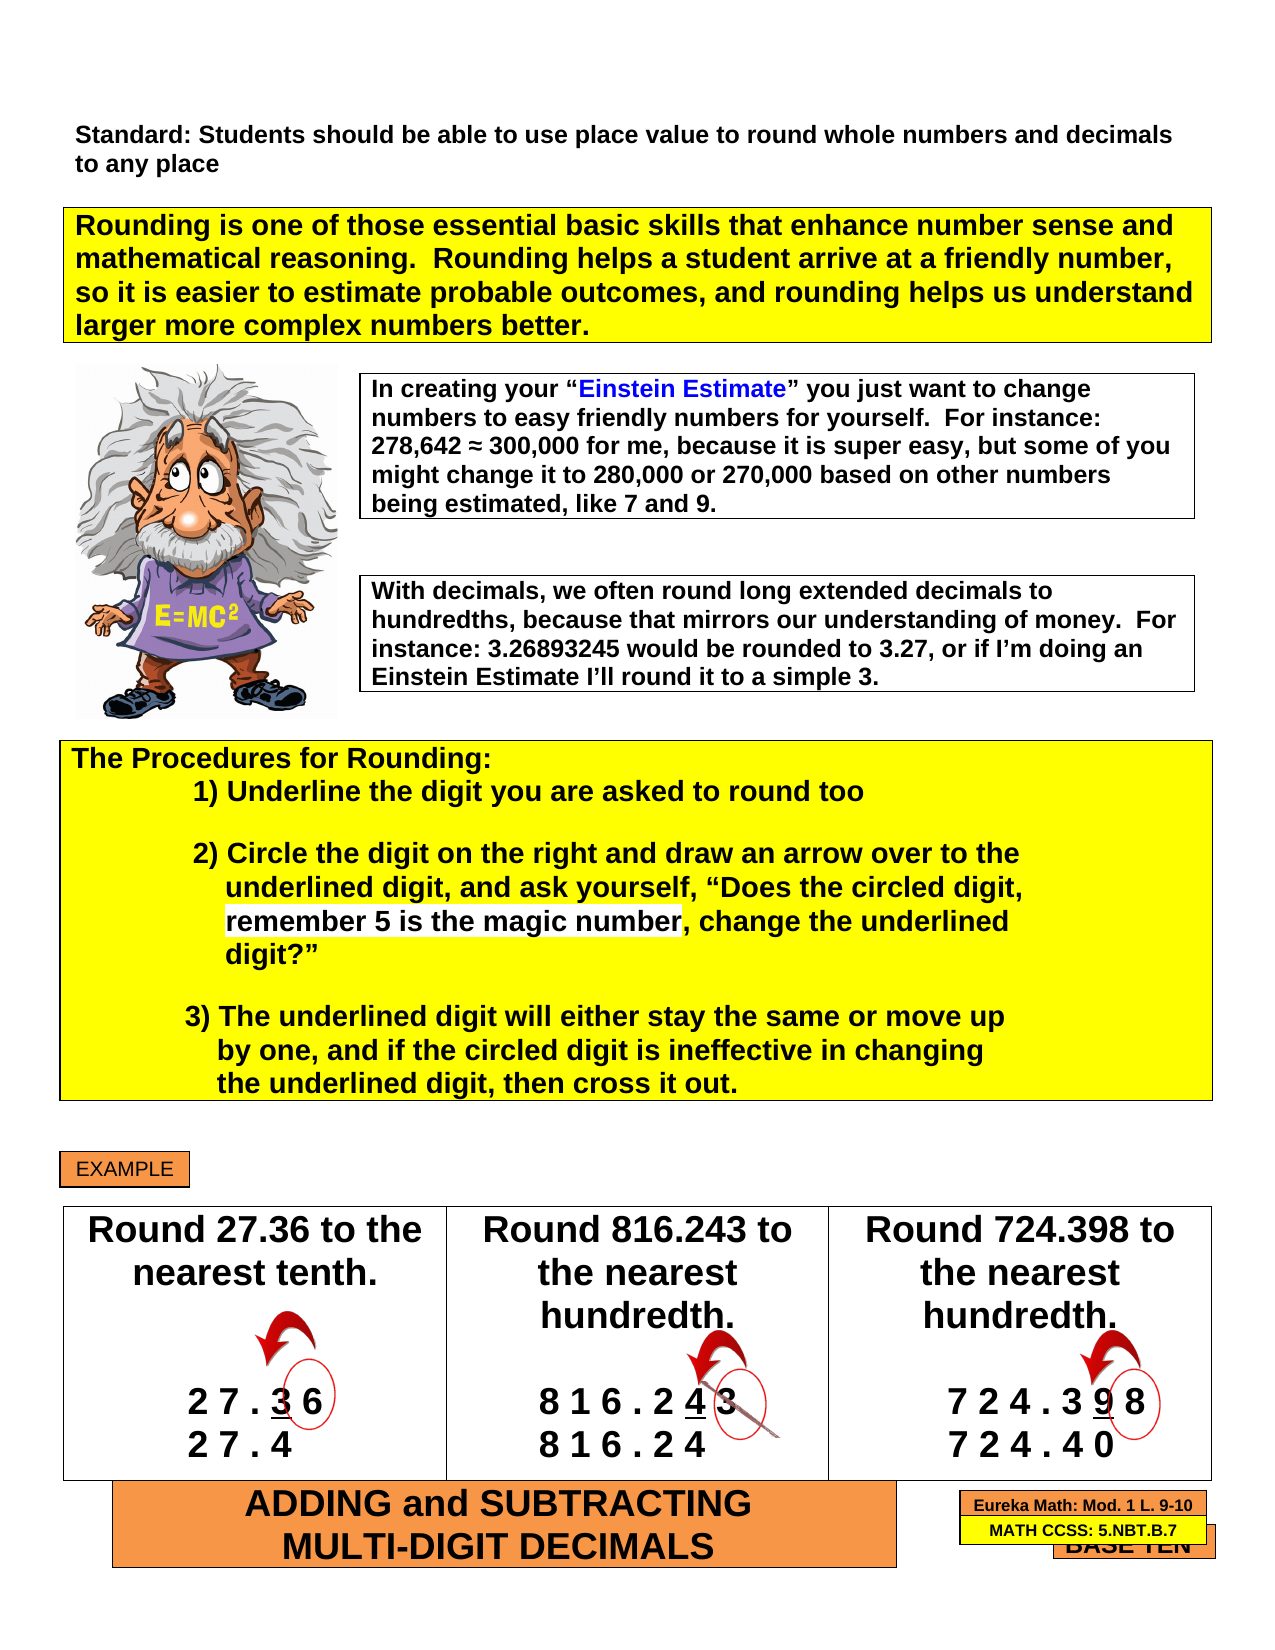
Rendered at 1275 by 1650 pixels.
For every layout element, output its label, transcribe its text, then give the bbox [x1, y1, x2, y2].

picture [676, 1319, 769, 1391]
table_header Round 724.398 to the nearest hundredth. 7 2 4 . 3 9 8 7 2 4 . 4 0 [829, 1207, 1211, 1480]
table_header Rounding is one of those essential basic skills that enhance number sense and mathematical reasoning. Rounding helps a student arrive at a friendly number, so it is easier to estimate probable outcomes, and rounding helps us understand larger more complex numbers better. [64, 208, 1211, 342]
picture [1069, 1319, 1163, 1442]
picture [712, 1438, 769, 1442]
picture [244, 1300, 338, 1432]
table_header Round 816.243 to the nearest hundredth. 8 1 6 . 2 4 3 8 1 6 . 2 4 [447, 1207, 828, 1480]
picture [75, 364, 338, 719]
text Standard: Students should be able to use place value to round whole numbers and decimals to any place [75, 120, 1200, 178]
table_header Round 27.36 to the nearest tenth. 2 7 . 3 6 2 7 . 4 [64, 1207, 446, 1480]
